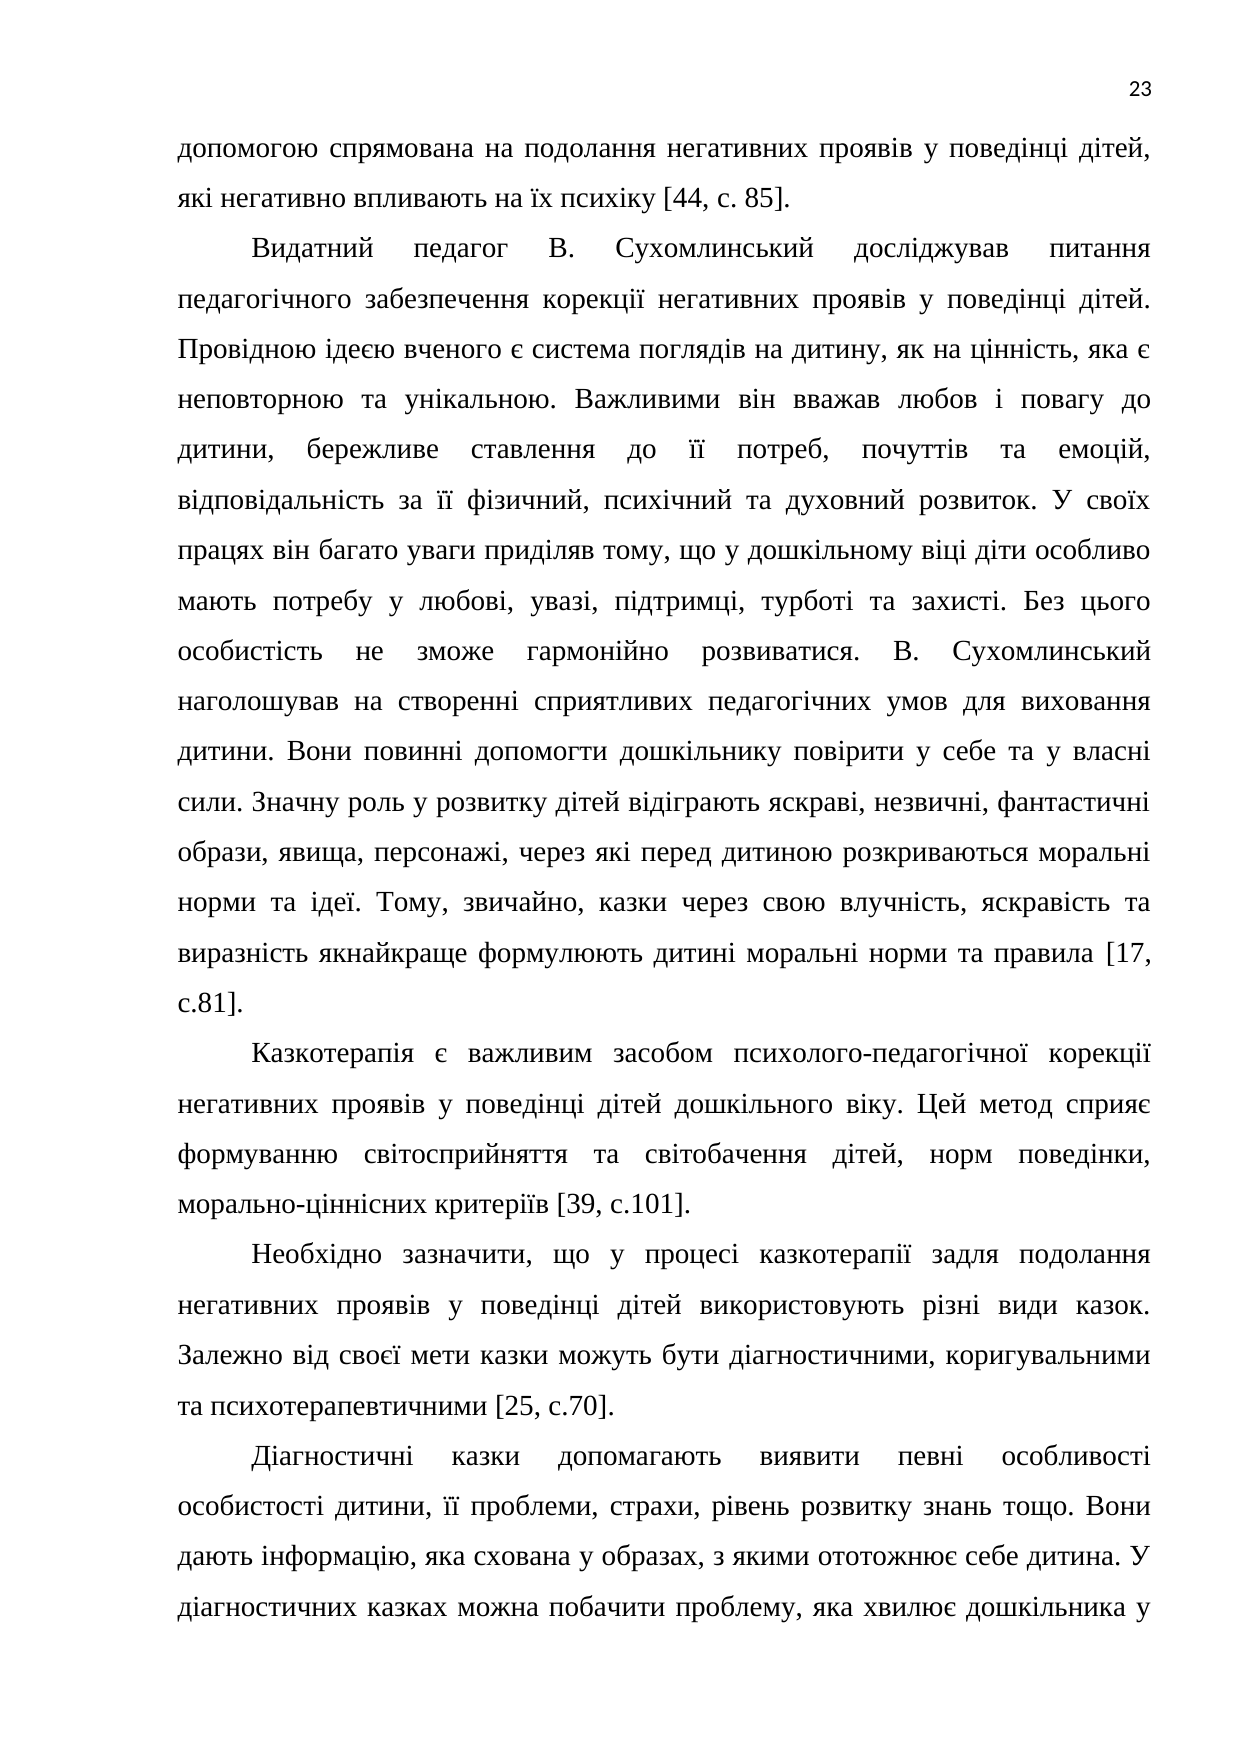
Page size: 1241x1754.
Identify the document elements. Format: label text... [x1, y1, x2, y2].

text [177, 130, 1152, 214]
text Казкотерапія є важливим засобом психолого-педагогічної корекції негативних проявів у поведінці дітей дошкільного віку. Цей метод сприяє формуванню світосприйняття та світобачення дітей, норм поведінки, морально-ціннісних критеріїв [39, c.101]. [177, 1035, 1152, 1220]
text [177, 1438, 1152, 1622]
text Необхідно зазначити, що у процесі казкотерапії задля подолання негативних проявів у поведінці дітей використовують різні види казок. Залежно від своєї мети казки можуть бути діагностичними, коригувальними та психотерапевтичними [25, c.70]. [177, 1237, 1152, 1421]
text Видатний педагог В. Сухомлинський досліджував питання педагогічного забезпечення корекції негативних проявів у поведінці дітей. Провідною ідеєю вченого є система поглядів на дитину, як на цінність, яка є неповторною та унікальною. Важливими він вважав любов і повагу до дитини, бережливе ставлення до її потреб, почуттів та емоцій, відповідальність за її фізичний, психічний та духовний розвиток. У своїх працях він багато уваги приділяв тому, що у дошкільному віці діти особливо мають потребу у любові, увазі, підтримці, турботі та захисті. Без цього особистість не зможе гармонійно розвиватися. В. Сухомлинський наголошував на створенні сприятливих педагогічних умов для виховання дитини. Вони повинні допомогти дошкільнику повірити у себе та у власні сили. Значну роль у розвитку дітей відіграють яскраві, незвичні, фантастичні образи, явища, персонажі, через які перед дитиною розкриваються моральні норми та ідеї. Тому, звичайно, казки через свою влучність, яскравість та виразність якнайкраще формулюють дитині моральні норми та правила [17, c.81]. [177, 230, 1152, 1019]
